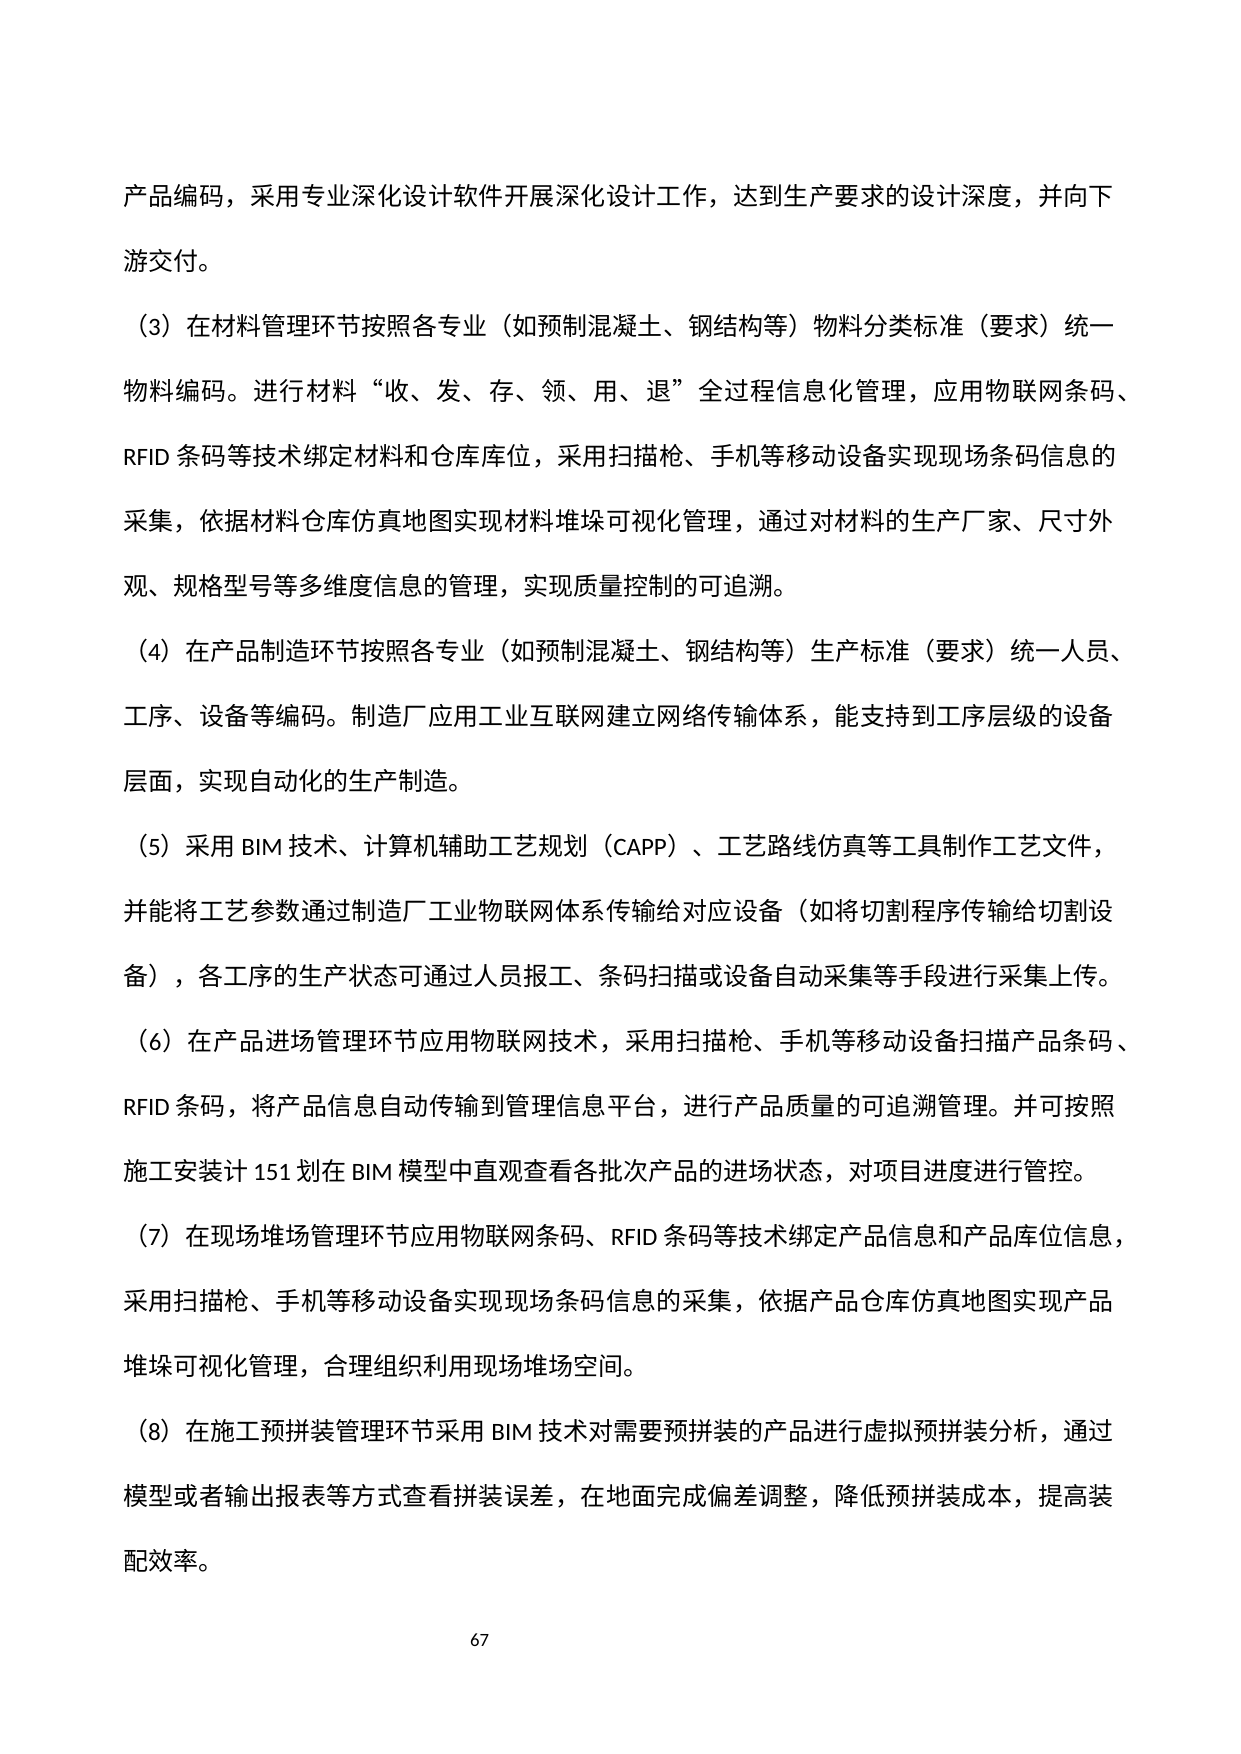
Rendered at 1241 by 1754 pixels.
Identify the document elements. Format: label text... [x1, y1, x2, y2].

list （7）在现场堆场管理环节应用物联网条码、RFID 条码等技术绑定产品信息和产品库位信息， [123, 1202, 1117, 1267]
list 并能将工艺参数通过制造厂工业物联网体系传输给对应设备（如将切割程序传输给切割设备），各工序的生产状态可通过人员报工、条码扫描或设备自动采集等手段进行采集上传。 [123, 877, 1117, 1007]
list （4）在产品制造环节按照各专业（如预制混凝土、钢结构等）生产标准（要求）统一人员、 [123, 617, 1117, 682]
list 模型或者输出报表等方式查看拼装误差，在地面完成偏差调整，降低预拼装成本，提高装配效率。 [123, 1462, 1117, 1592]
list 采用扫描枪、手机等移动设备实现现场条码信息的采集，依据产品仓库仿真地图实现产品堆垛可视化管理，合理组织利用现场堆场空间。 [123, 1267, 1117, 1397]
list （5）采用 BIM 技术、计算机辅助工艺规划（CAPP）、工艺路线仿真等工具制作工艺文件， [123, 812, 1117, 877]
list （8）在施工预拼装管理环节采用 BIM 技术对需要预拼装的产品进行虚拟预拼装分析，通过 [123, 1397, 1117, 1462]
list （6）在产品进场管理环节应用物联网技术，采用扫描枪、手机等移动设备扫描产品条码、RFID条码，将产品信息自动传输到管理信息平台，进行产品质量的可追溯管理。并可按照施工安装计151划在 BIM 模型中直观查看各批次产品的进场状态，对项目进度进行管控。 [123, 1007, 1117, 1202]
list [123, 162, 1117, 292]
list （3）在材料管理环节按照各专业（如预制混凝土、钢结构等）物料分类标准（要求）统一物料编码。进行材料“收、发、存、领、用、退”全过程信息化管理，应用物联网条码、RFID 条码等技术绑定材料和仓库库位，采用扫描枪、手机等移动设备实现现场条码信息的采集，依据材料仓库仿真地图实现材料堆垛可视化管理，通过对材料的生产厂家、尺寸外观、规格型号等多维度信息的管理，实现质量控制的可追溯。 [123, 292, 1117, 617]
list 工序、设备等编码。制造厂应用工业互联网建立网络传输体系，能支持到工序层级的设备层面，实现自动化的生产制造。 [123, 682, 1117, 812]
